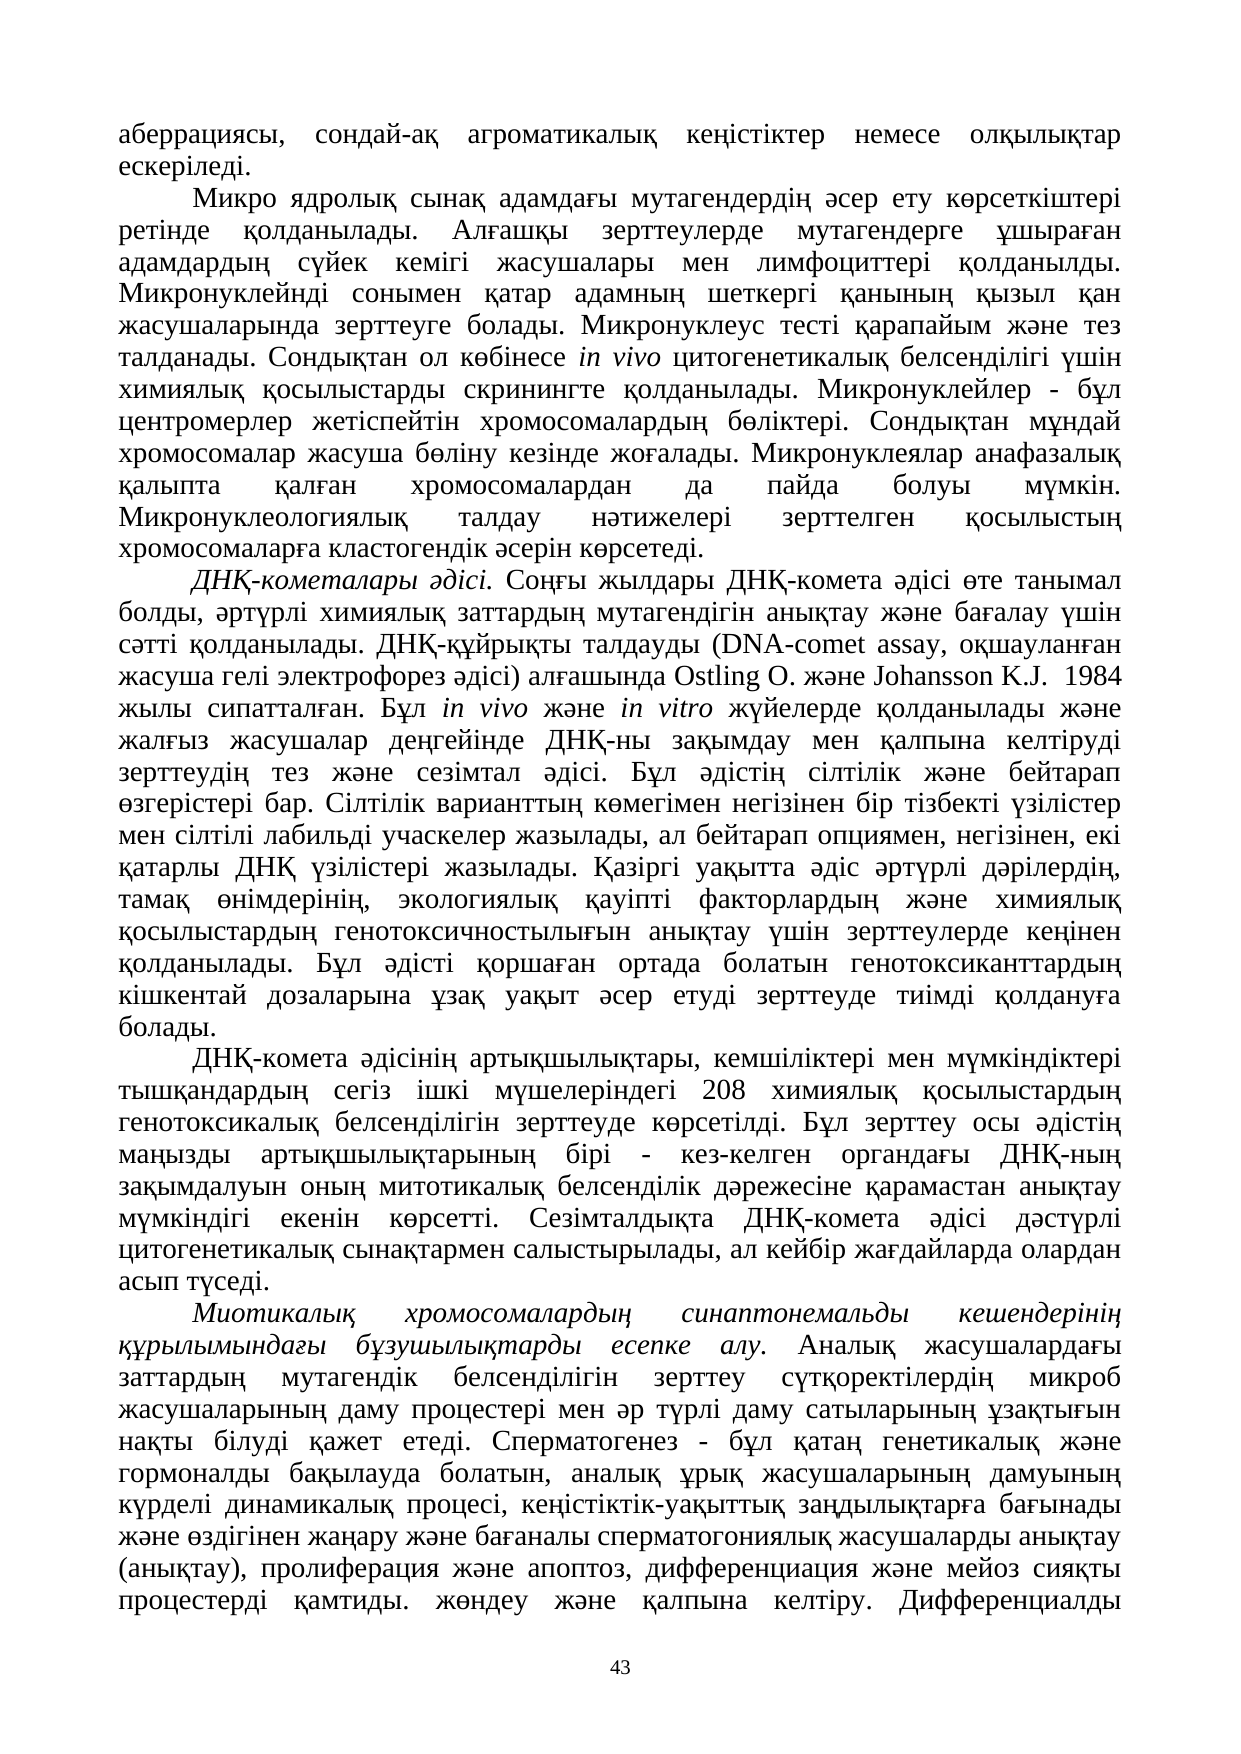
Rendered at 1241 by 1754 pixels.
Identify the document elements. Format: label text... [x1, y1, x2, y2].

text Микро ядролық сынақ адамдағы мутагендердің әсер ету көрсеткіштері ретінде қолданылады. Алғашқы зерттеулерде мутагендерге ұшыраған адамдардың сүйек кемігі жасушалары мен лимфоциттері қолданылды. Микронуклейнді сонымен қатар адамның шеткергі қанының қызыл қан жасушаларында зерттеуге болады. Микронуклеус тесті қарапайым және тез талданады. Сондықтан ол көбінесе in vivo цитогенетикалық белсенділігі үшін химиялық қосылыстарды скринингте қолданылады. Микронуклейлер - бұл центромерлер жетіспейтін хромосомалардың бөліктері. Сондықтан мұндай хромосомалар жасуша бөліну кезінде жоғалады. Микронуклеялар анафазалық қалыпта қалған хромосомалардан да пайда болуы мүмкін. Микронуклеологиялық талдау нәтижелері зерттелген қосылыстың хромосомаларға кластогендік әсерін көрсетеді. [118, 182, 1122, 564]
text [118, 1297, 1122, 1616]
text ДНҚ-комета әдісінің артықшылықтары, кемшіліктері мен мүмкіндіктері тышқандардың сегіз ішкі мүшелеріндегі 208 химиялық қосылыстардың генотоксикалық белсенділігін зерттеуде көрсетілді. Бұл зерттеу осы әдістің маңызды артықшылықтарының бірі - кез-келген органдағы ДНҚ-ның зақымдалуын оның митотикалық белсенділік дәрежесіне қарамастан анықтау мүмкіндігі екенін көрсетті. Сезімталдықта ДНҚ-комета әдісі дәстүрлі цитогенетикалық сынақтармен салыстырылады, ал кейбір жағдайларда олардан асып түседі. [118, 1042, 1122, 1297]
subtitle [118, 118, 1122, 182]
text ДНҚ-кометалары әдісі. Соңғы жылдары ДНҚ-комета әдісі өте танымал болды, әртүрлі химиялық заттардың мутагендігін анықтау және бағалау үшін сәтті қолданылады. ДНҚ-құйрықты талдауды (DNA-comet assay, оқшауланған жасуша гелі электрофорез әдісі) алғашында Ostling О. және Johansson K.J. 1984 жылы сипатталған. Бұл in vivo және in vitro жүйелерде қолданылады және жалғыз жасушалар деңгейінде ДНҚ-ны зақымдау мен қалпына келтіруді зерттеудің тез және сезімтал әдісі. Бұл әдістің сілтілік және бейтарап өзгерістері бар. Сілтілік варианттың көмегімен негізінен бір тізбекті үзілістер мен сілтілі лабильді учаскелер жазылады, ал бейтарап опциямен, негізінен, екі қатарлы ДНҚ үзілістері жазылады. Қазіргі уақытта әдіс әртүрлі дәрілердің, тамақ өнімдерінің, экологиялық қауіпті факторлардың және химиялық қосылыстардың генотоксичностылығын анықтау үшін зерттеулерде кеңінен қолданылады. Бұл әдісті қоршаған ортада болатын генотоксиканттардың кішкентай дозаларына ұзақ уақыт әсер етуді зерттеуде тиімді қолдануға болады. [118, 564, 1122, 1042]
